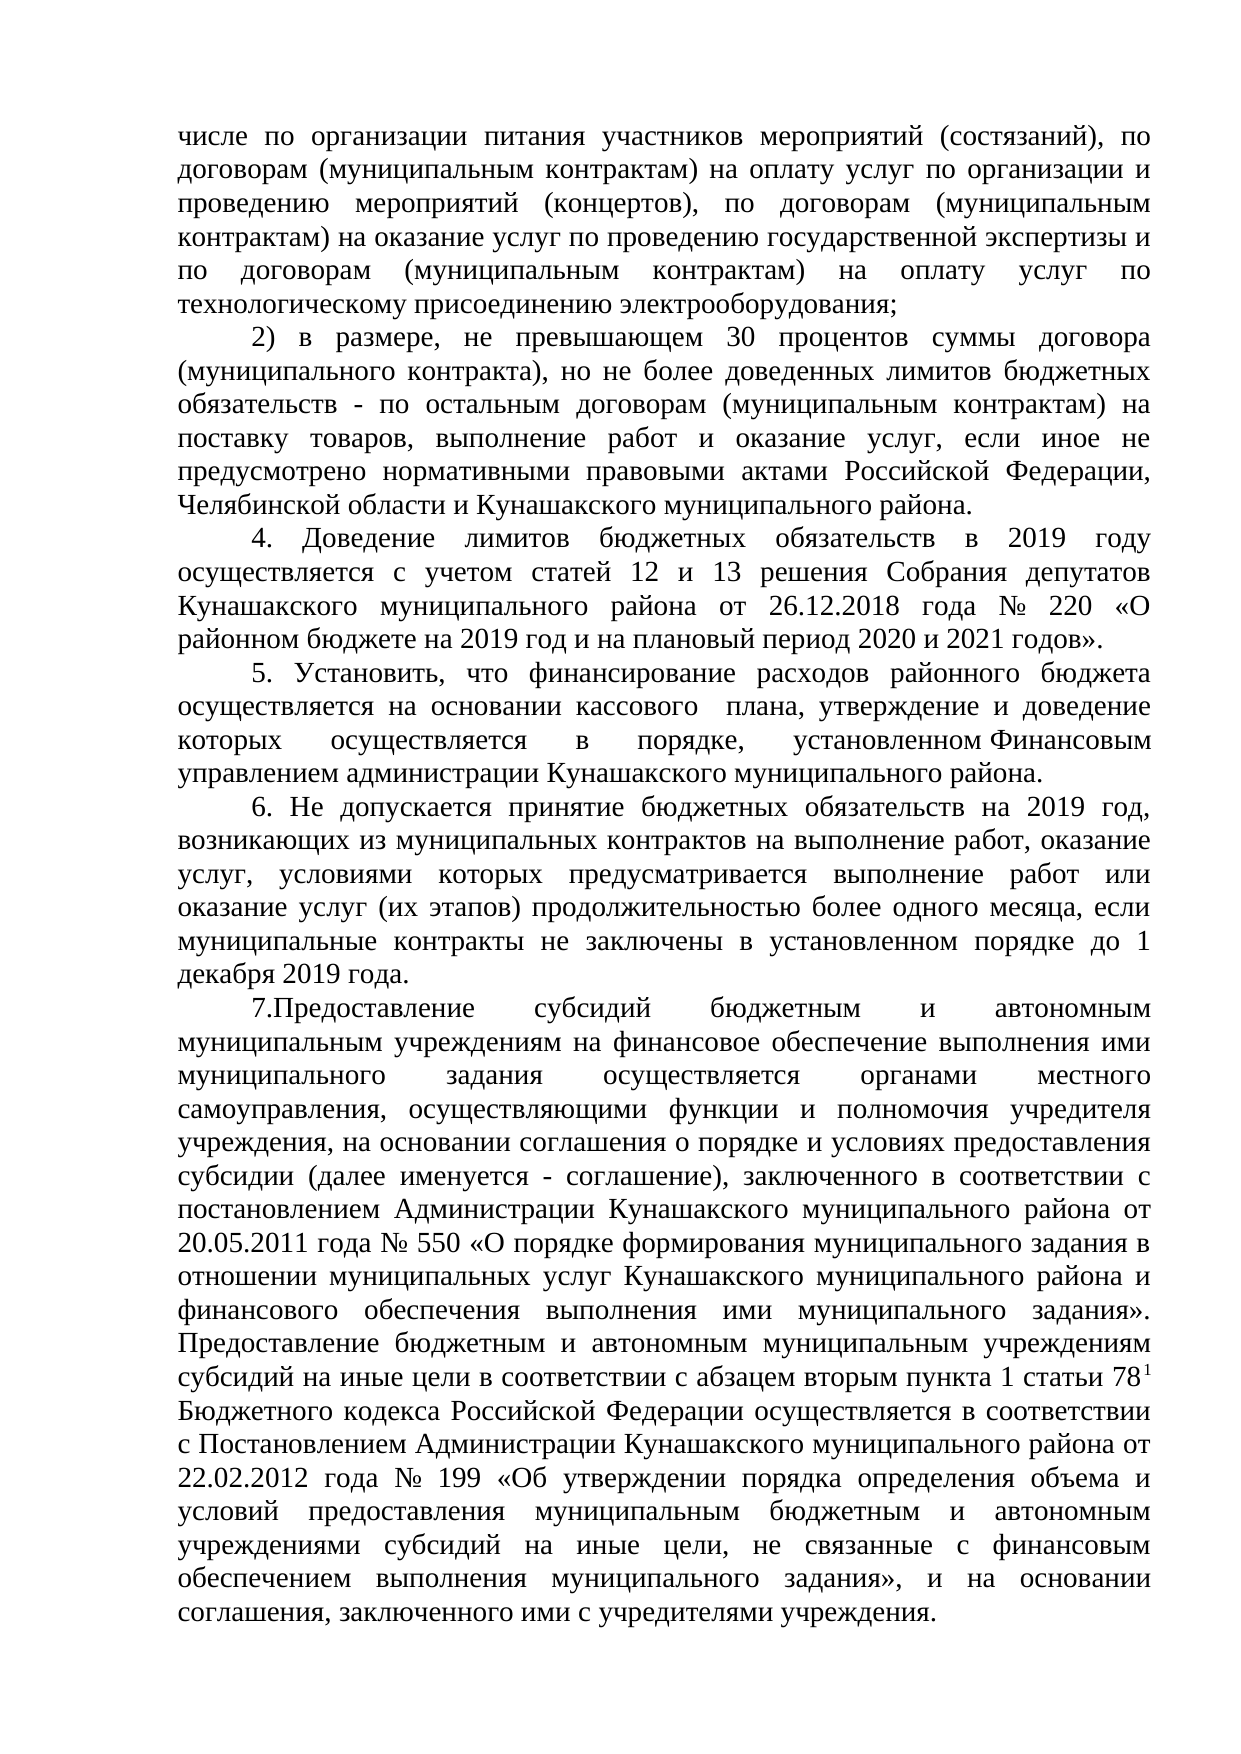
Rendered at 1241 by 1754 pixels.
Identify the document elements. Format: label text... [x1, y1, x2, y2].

text 2) в размере, не превышающем 30 процентов суммы договора (муниципального контракта), но не более доведенных лимитов бюджетных обязательств - по остальным договорам (муниципальным контрактам) на поставку товаров, выполнение работ и оказание услуг, если иное не предусмотрено нормативными правовыми актами Российской Федерации, Челябинской области и Кунашакского муниципального района. [177, 319, 1152, 521]
text 7.Предоставление субсидий бюджетным и автономным муниципальным учреждениям на финансовое обеспечение выполнения ими муниципального задания осуществляется органами местного самоуправления, осуществляющими функции и полномочия учредителя учреждения, на основании соглашения о порядке и условиях предоставления субсидии (далее именуется - соглашение), заключенного в соответствии с постановлением Администрации Кунашакского муниципального района от 20.05.2011 года № 550 «О порядке формирования муниципального задания в отношении муниципальных услуг Кунашакского муниципального района и финансового обеспечения выполнения ими муниципального задания». Предоставление бюджетным и автономным муниципальным учреждениям субсидий на иные цели в соответствии с абзацем вторым пункта 1 статьи 781 Бюджетного кодекса Российской Федерации осуществляется в соответствии с Постановлением Администрации Кунашакского муниципального района от 22.02.2012 года № 199 «Об утверждении порядка определения объема и условий предоставления муниципальным бюджетным и автономным учреждениями субсидий на иные цели, не связанные с финансовым обеспечением выполнения муниципального задания», и на основании соглашения, заключенного ими с учредителями учреждения. [177, 990, 1152, 1627]
text 6. Не допускается принятие бюджетных обязательств на 2019 год, возникающих из муниципальных контрактов на выполнение работ, оказание услуг, условиями которых предусматривается выполнение работ или оказание услуг (их этапов) продолжительностью более одного месяца, если муниципальные контракты не заключены в установленном порядке до 1 декабря 2019 года. [177, 789, 1152, 990]
text 5. Установить, что финансирование расходов районного бюджета осуществляется на основании кассового плана, утверждение и доведение которых осуществляется в порядке, установленном Финансовым управлением администрации Кунашакского муниципального района. [177, 655, 1152, 789]
text 4. Доведение лимитов бюджетных обязательств в 2019 году осуществляется с учетом статей 12 и 13 решения Собрания депутатов Кунашакского муниципального района от 26.12.2018 года № 220 «О районном бюджете на 2019 год и на плановый период 2020 и 2021 годов». [177, 521, 1152, 655]
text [177, 118, 1152, 319]
